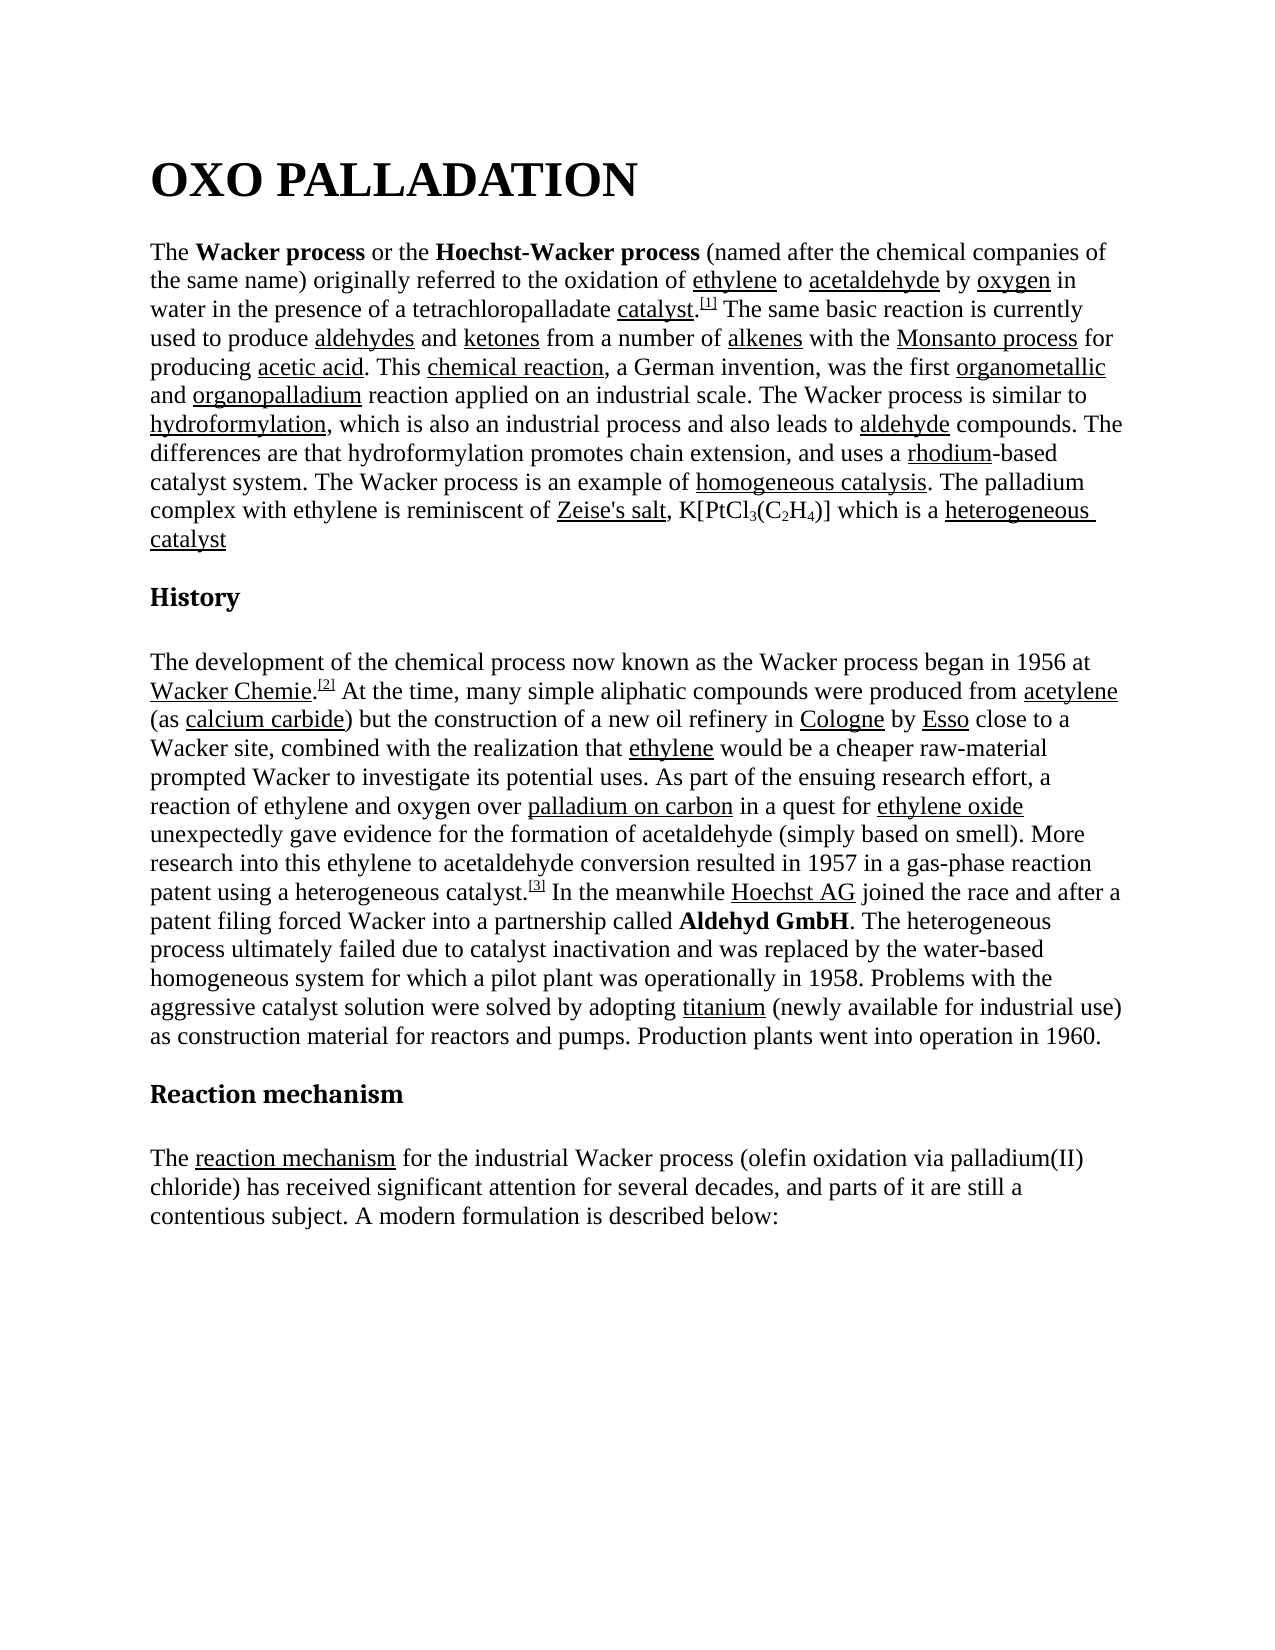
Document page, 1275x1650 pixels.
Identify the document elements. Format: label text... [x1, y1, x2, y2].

subtitle History [150, 582, 1125, 613]
subtitle Reaction mechanism [150, 1079, 1125, 1110]
text The reaction mechanism for the industrial Wacker process (olefin oxidation via palladium(II) chloride) has received significant attention for several decades, and parts of it are still a contentious subject. A modern formulation is described below: [150, 1143, 1125, 1230]
text OXO PALLADATION [150, 150, 1125, 207]
text The development of the chemical process now known as the Wacker process began in 1956 at Wacker Chemie.[2] At the time, many simple aliphatic compounds were produced from acetylene (as calcium carbide) but the construction of a new oil refinery in Cologne by Esso close to a Wacker site, combined with the realization that ethylene would be a cheaper raw-material prompted Wacker to investigate its potential uses. As part of the ensuing research effort, a reaction of ethylene and oxygen over palladium on carbon in a quest for ethylene oxide unexpectedly gave evidence for the formation of acetaldehyde (simply based on smell). More research into this ethylene to acetaldehyde conversion resulted in 1957 in a gas-phase reaction patent using a heterogeneous catalyst.[3] In the meanwhile Hoechst AG joined the race and after a patent filing forced Wacker into a partnership called Aldehyd GmbH. The heterogeneous process ultimately failed due to catalyst inactivation and was replaced by the water-based homogeneous system for which a pilot plant was operationally in 1958. Problems with the aggressive catalyst solution were solved by adopting titanium (newly available for industrial use) as construction material for reactors and pumps. Production plants went into operation in 1960. [150, 647, 1125, 1049]
text The Wacker process or the Hoechst-Wacker process (named after the chemical companies of the same name) originally referred to the oxidation of ethylene to acetaldehyde by oxygen in water in the presence of a tetrachloropalladate catalyst.[1] The same basic reaction is currently used to produce aldehydes and ketones from a number of alkenes with the Monsanto process for producing acetic acid. This chemical reaction, a German invention, was the first organometallic and organopalladium reaction applied on an industrial scale. The Wacker process is similar to hydroformylation, which is also an industrial process and also leads to aldehyde compounds. The differences are that hydroformylation promotes chain extension, and uses a rhodium-based catalyst system. The Wacker process is an example of homogeneous catalysis. The palladium complex with ethylene is reminiscent of Zeise's salt, K[PtCl3(C2H4)] which is a heterogeneous catalyst [150, 237, 1125, 553]
